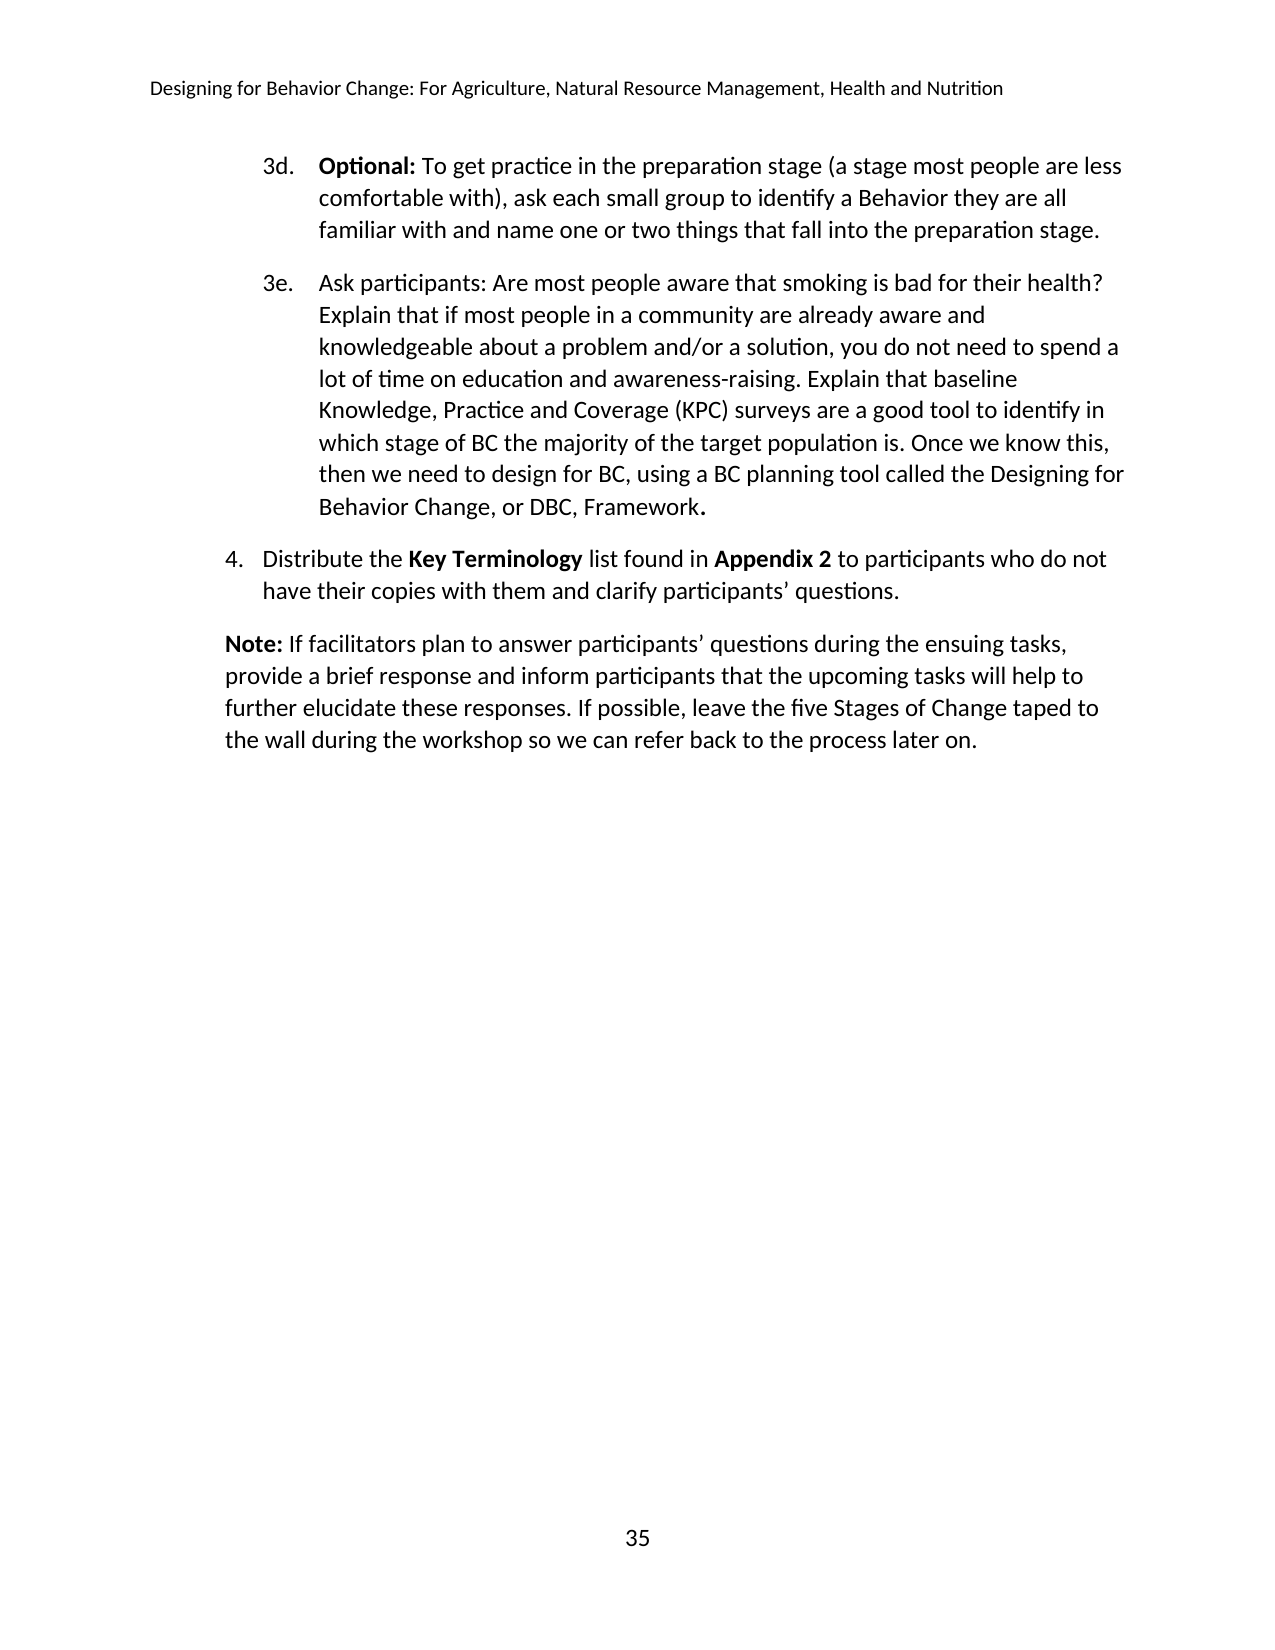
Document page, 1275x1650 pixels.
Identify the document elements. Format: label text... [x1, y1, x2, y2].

text Note: If facilitators plan to answer participants’ questions during the ensuing tasks, provide a brief response and inform participants that the upcoming tasks will help to further elucidate these responses. If possible, leave the five Stages of Change taped to the wall during the workshop so we can refer back to the process later on. [225, 628, 1125, 755]
list Distribute the Key Terminology list found in Appendix 2 to participants who do not have their copies with them and clarify participants’ questions. [225, 543, 1125, 606]
text 3e. Ask participants: Are most people aware that smoking is bad for their health? Explain that if most people in a community are already aware and knowledgeable about a problem and/or a solution, you do not need to spend a lot of time on education and awareness-raising. Explain that baseline Knowledge, Practice and Coverage (KPC) surveys are a good tool to identify in which stage of BC the majority of the target population is. Once we know this, then we need to design for BC, using a BC planning tool called the Designing for Behavior Change, or DBC, Framework. [262, 267, 1125, 521]
text 3d. Optional: To get practice in the preparation stage (a stage most people are less comfortable with), ask each small group to identify a Behavior they are all familiar with and name one or two things that fall into the preparation stage. [262, 150, 1125, 244]
